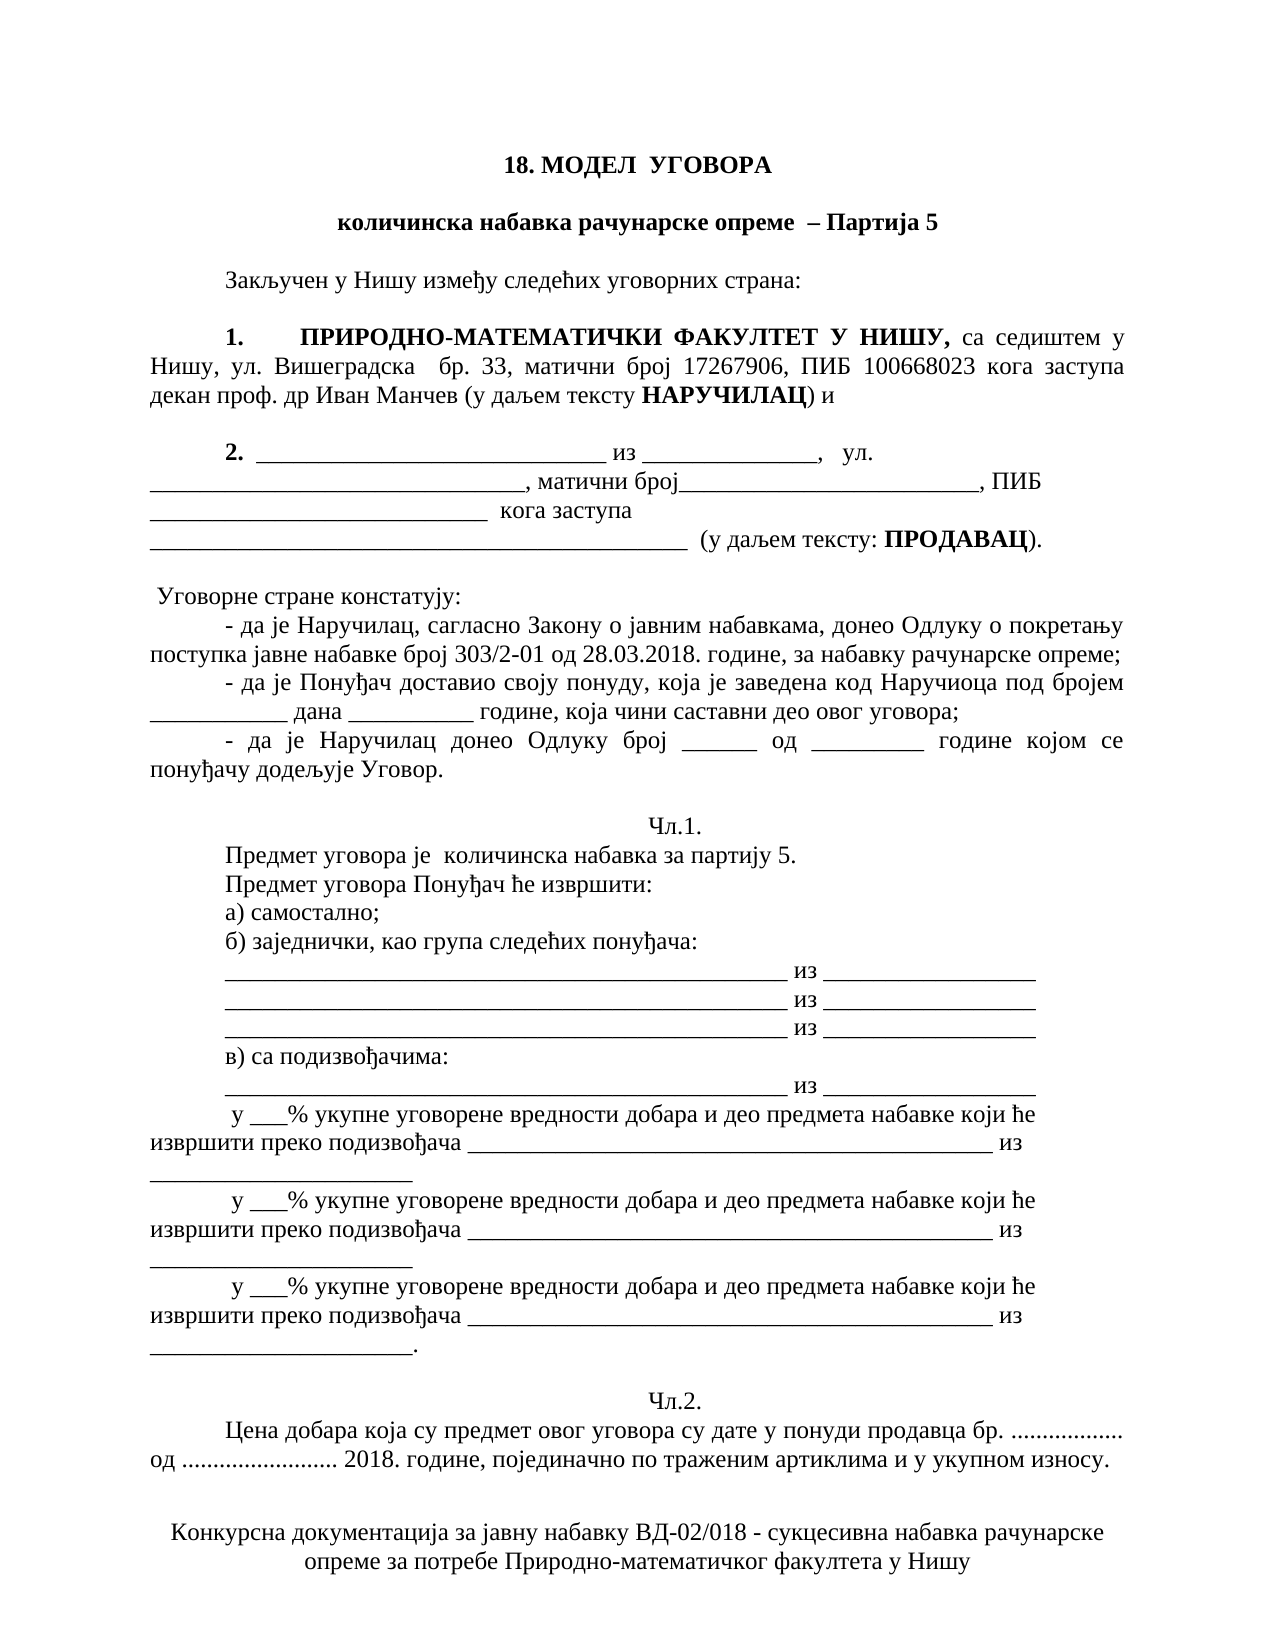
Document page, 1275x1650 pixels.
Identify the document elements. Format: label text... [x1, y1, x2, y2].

text Предмет уговора Понуђач ће извршити: [150, 869, 1125, 897]
text количинска набавка рачунарске опреме – Партија 5 [150, 207, 1125, 236]
list _____________________________________________ из _________________ [150, 1012, 1125, 1041]
text 18. МОДЕЛ УГОВОРА [150, 150, 1125, 179]
text - да је Наручилац, сагласно Закону о јавним набавкама, донео Одлуку о покретању поступка јавне набавке број 303/2-01 од 28.03.2018. године, за набавку рачунарске опреме; [150, 610, 1125, 667]
subtitle Закључен у Нишу између следећих уговорних страна: [150, 265, 1125, 294]
list у ___% укупне уговорене вредности добара и део предмета набавке који ће извршити преко подизвођача __________________________________________ из _____________________. [150, 1271, 1125, 1357]
list _____________________________________________ из _________________ [150, 1070, 1125, 1099]
text - да је Понуђач доставио своју понуду, која је заведена код Наручиоца под бројем ___________ дана __________ године, која чини саставни део овог уговора; [150, 667, 1125, 725]
text Чл.2. [150, 1386, 1125, 1415]
list _____________________________________________ из _________________ [150, 984, 1125, 1012]
list б) заједнички, као група следећих понуђача: [150, 926, 1125, 955]
list в) са подизвођачима: [150, 1041, 1125, 1070]
text 1. ПРИРОДНО-МАТЕМАТИЧКИ ФАКУЛТЕТ У НИШУ, са седиштем у Нишу, ул. Вишеградска бр. 33, матични број 17267906, ПИБ 100668023 кога заступа декан проф. др Иван Манчев (у даљем тексту НАРУЧИЛАЦ) и [150, 322, 1125, 409]
list у ___% укупне уговорене вредности добара и део предмета набавке који ће извршити преко подизвођача __________________________________________ из _____________________ [150, 1099, 1125, 1185]
text Предмет уговора је количинска набавка за партију 5. [150, 840, 1125, 869]
list у ___% укупне уговорене вредности добара и део предмета набавке који ће извршити преко подизвођача __________________________________________ из _____________________ [150, 1185, 1125, 1271]
text Уговорне стране констатују: [150, 581, 1125, 610]
text 2. ____________________________ из ______________, ул. ______________________________, матични број________________________, ПИБ ___________________________ кога заступа ___________________________________________ (у даљем тексту: ПРОДАВАЦ). [150, 437, 1125, 552]
text Цена добара која су предмет овог уговора су дате у понуди продавца бр. .................. од ......................... 2018. године, појединачно по траженим артиклима и у укупном износу. [150, 1415, 1125, 1472]
list _____________________________________________ из _________________ [150, 955, 1125, 984]
subtitle - да је Наручилац донео Одлуку број ______ од _________ године којом се понуђачу додељује Уговор. [150, 725, 1125, 782]
text Чл.1. [150, 811, 1125, 840]
list а) самостално; [150, 897, 1125, 926]
